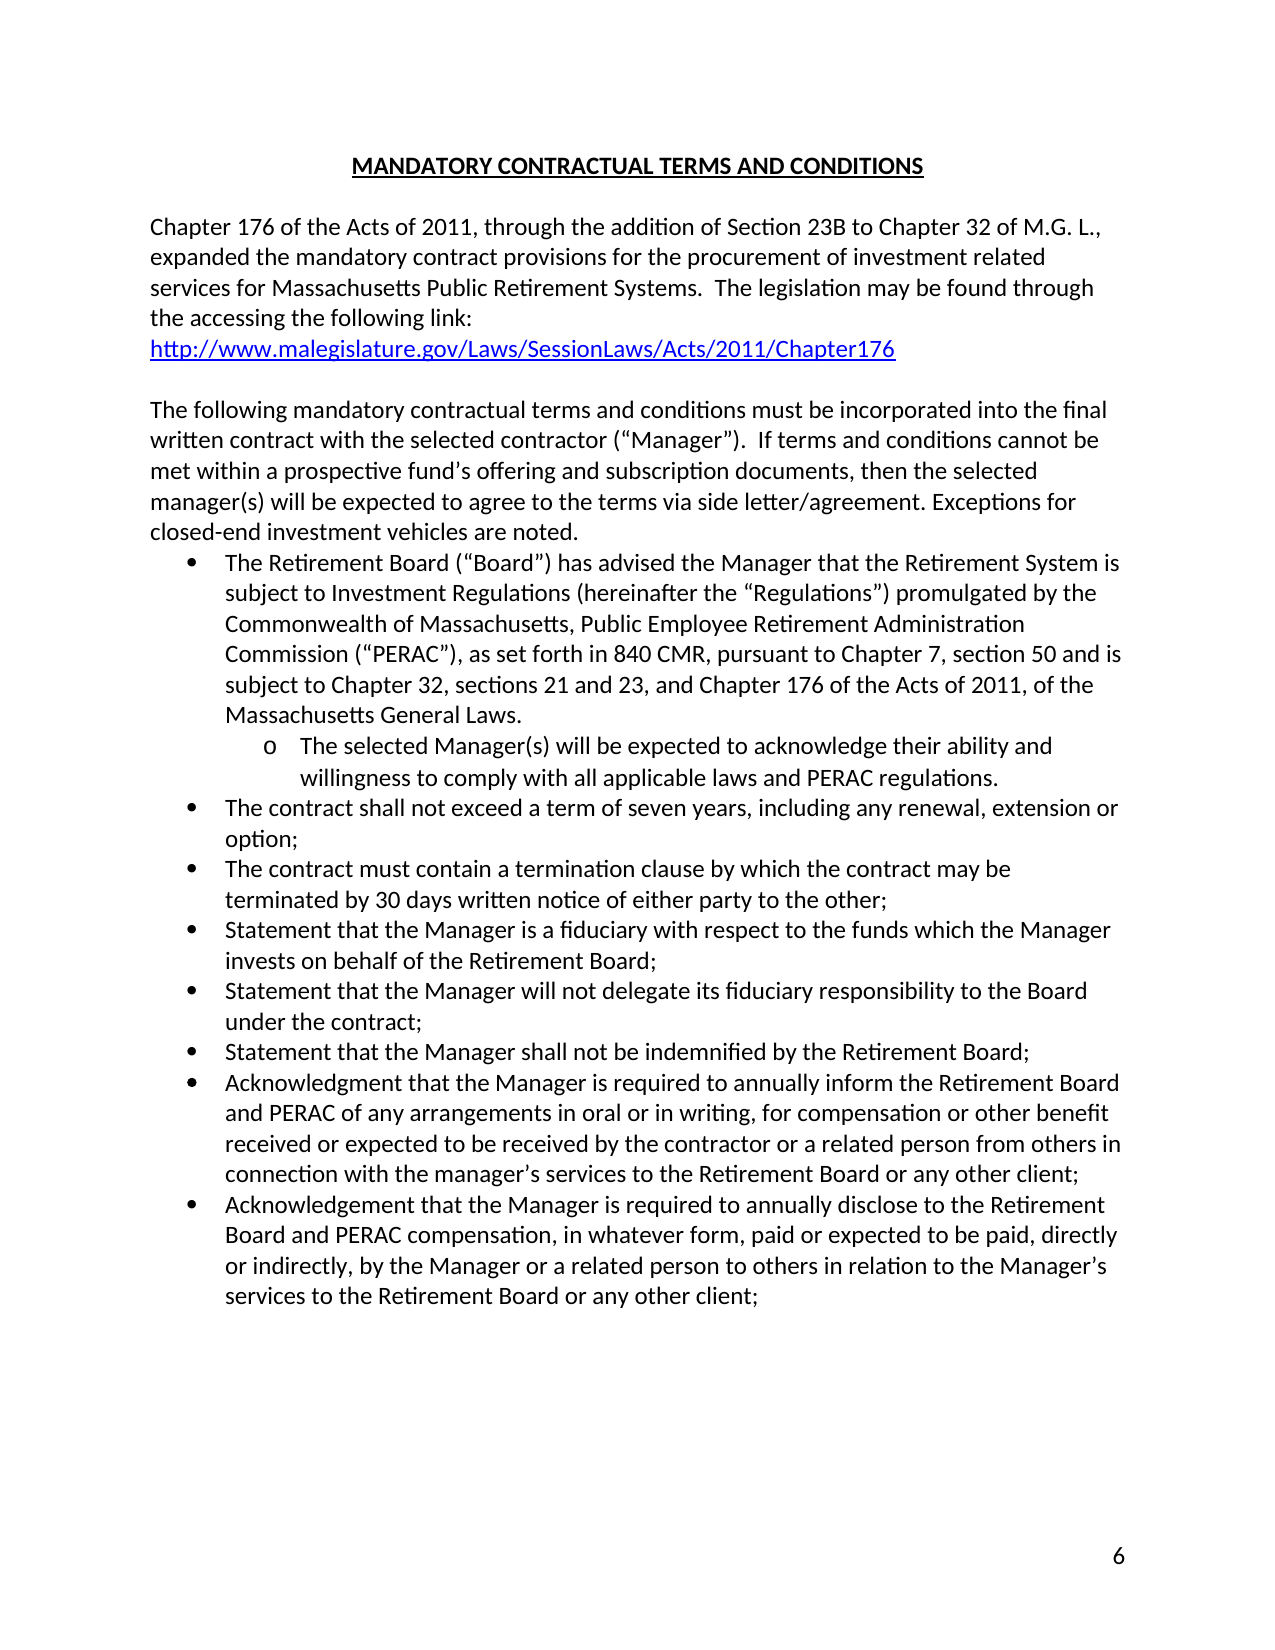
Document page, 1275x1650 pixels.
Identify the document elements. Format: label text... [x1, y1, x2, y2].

list Statement that the Manager is a fiduciary with respect to the funds which the Manager invests on behalf of the Retirement Board; [187, 914, 1125, 975]
list Acknowledgement that the Manager is required to annually disclose to the Retirement Board and PERAC compensation, in whatever form, paid or expected to be paid, directly or indirectly, by the Manager or a related person to others in relation to the Manager’s services to the Retirement Board or any other client; [187, 1189, 1125, 1311]
list The selected Manager(s) will be expected to acknowledge their ability and willingness to comply with all applicable laws and PERAC regulations. [262, 730, 1125, 792]
list Acknowledgment that the Manager is required to annually inform the Retirement Board and PERAC of any arrangements in oral or in writing, for compensation or other benefit received or expected to be received by the contractor or a related person from others in connection with the manager’s services to the Retirement Board or any other client; [187, 1067, 1125, 1189]
list Statement that the Manager will not delegate its fiduciary responsibility to the Board under the contract; [187, 975, 1125, 1036]
list The contract must contain a termination clause by which the contract may be terminated by 30 days written notice of either party to the other; [187, 853, 1125, 914]
list The Retirement Board (“Board”) has advised the Manager that the Retirement System is subject to Investment Regulations (hereinafter the “Regulations”) promulgated by the Commonwealth of Massachusetts, Public Employee Retirement Administration Commission (“PERAC”), as set forth in 840 CMR, pursuant to Chapter 7, section 50 and is subject to Chapter 32, sections 21 and 23, and Chapter 176 of the Acts of 2011, of the Massachusetts General Laws. [187, 547, 1125, 730]
list The contract shall not exceed a term of seven years, including any renewal, extension or option; [187, 792, 1125, 853]
text The following mandatory contractual terms and conditions must be incorporated into the final written contract with the selected contractor (“Manager”). If terms and conditions cannot be met within a prospective fund’s offering and subscription documents, then the selected manager(s) will be expected to agree to the terms via side letter/agreement. Exceptions for closed-end investment vehicles are noted. [150, 394, 1125, 547]
list Statement that the Manager shall not be indemnified by the Retirement Board; [187, 1036, 1125, 1067]
text MANDATORY CONTRACTUAL TERMS AND CONDITIONS [150, 150, 1125, 181]
text Chapter 176 of the Acts of 2011, through the addition of Section 23B to Chapter 32 of M.G. L., expanded the mandatory contract provisions for the procurement of investment related services for Massachusetts Public Retirement Systems. The legislation may be found through the accessing the following link: http://www.malegislature.gov/Laws/SessionLaws/Acts/2011/Chapter176 [150, 211, 1125, 364]
